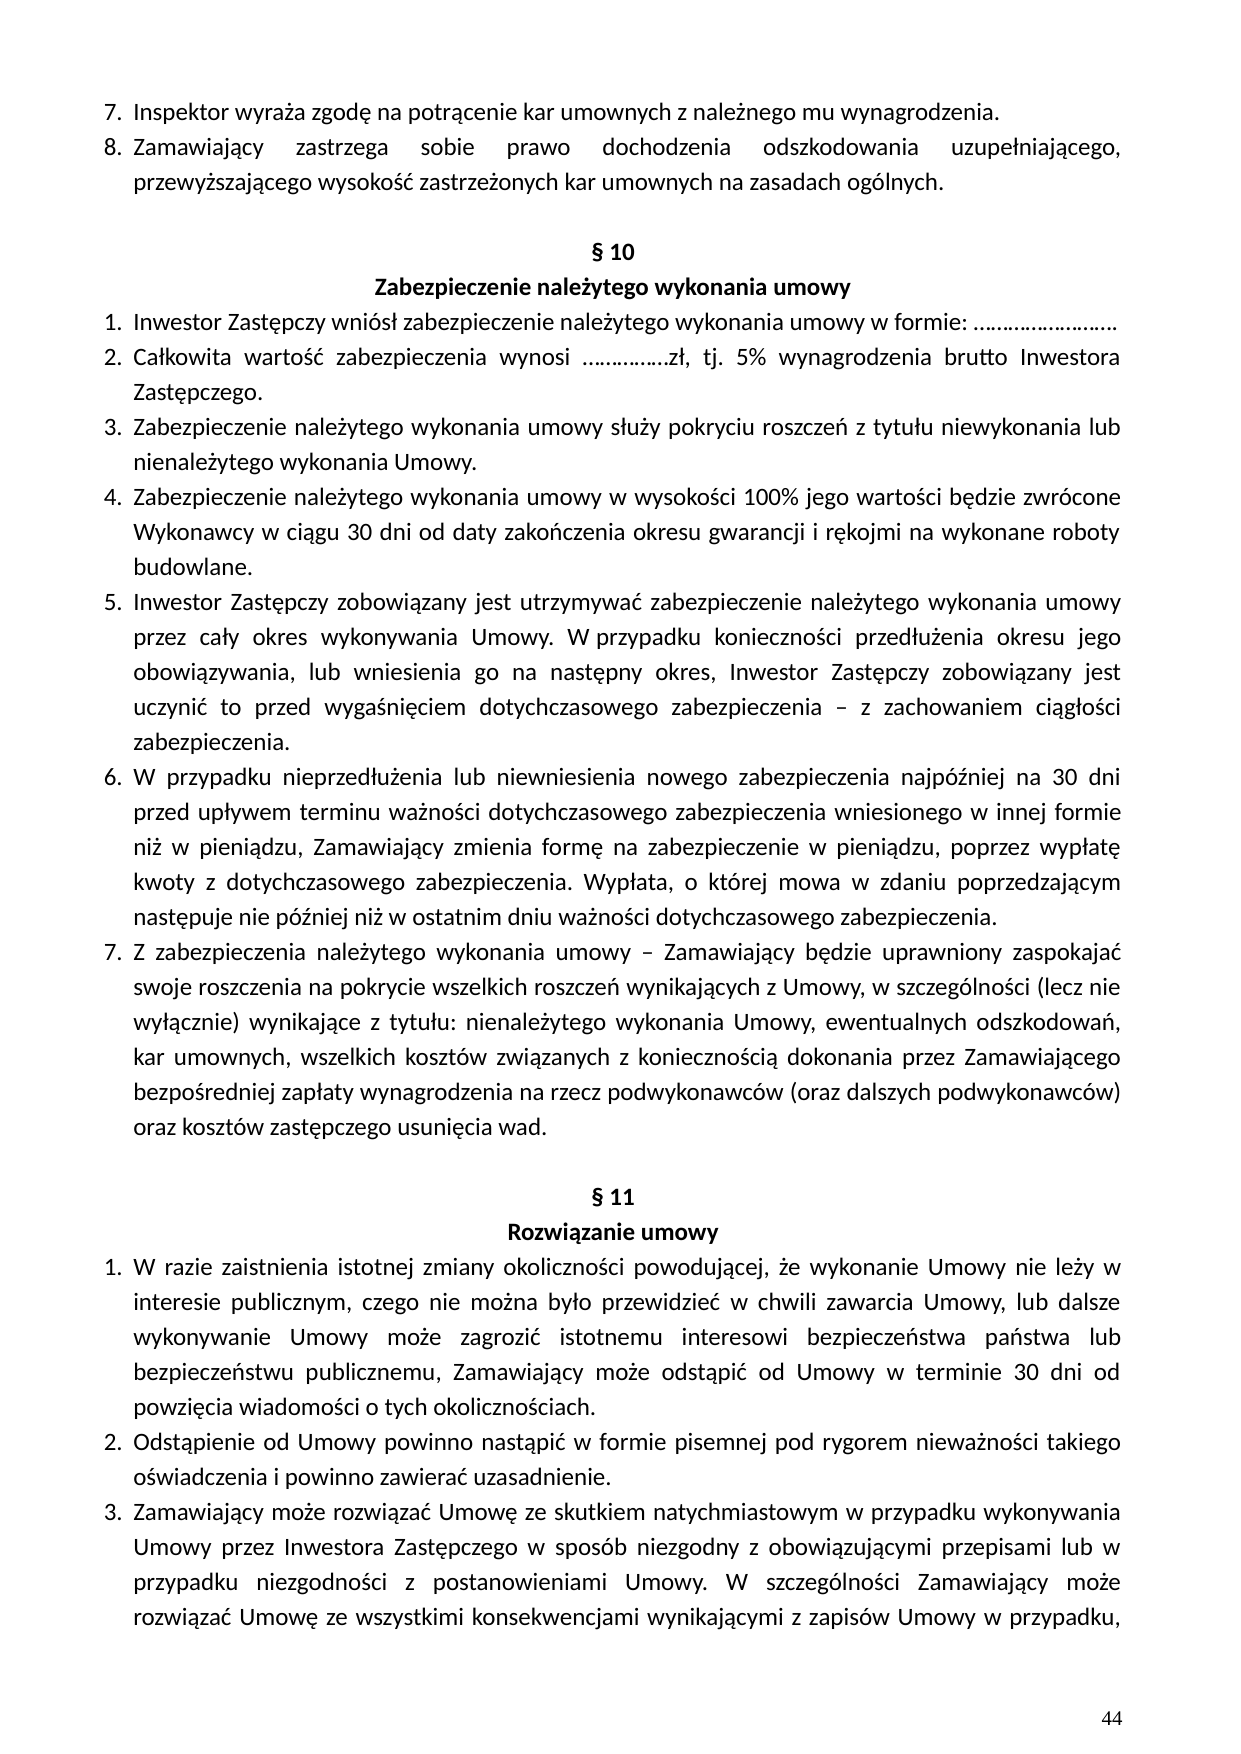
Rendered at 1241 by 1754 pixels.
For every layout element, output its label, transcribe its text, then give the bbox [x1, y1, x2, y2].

list W razie zaistnienia istotnej zmiany okoliczności powodującej, że wykonanie Umowy nie leży w interesie publicznym, czego nie można było przewidzieć w chwili zawarcia Umowy, lub dalsze wykonywanie Umowy może zagrozić istotnemu interesowi bezpieczeństwa państwa lub bezpieczeństwu publicznemu, Zamawiający może odstąpić od Umowy w terminie 30 dni od powzięcia wiadomości o tych okolicznościach. [103, 1251, 1122, 1422]
list Inwestor Zastępczy zobowiązany jest utrzymywać zabezpieczenie należytego wykonania umowy przez cały okres wykonywania Umowy. W przypadku konieczności przedłużenia okresu jego obowiązywania, lub wniesienia go na następny okres, Inwestor Zastępczy zobowiązany jest uczynić to przed wygaśnięciem dotychczasowego zabezpieczenia – z zachowaniem ciągłości zabezpieczenia. [103, 586, 1122, 757]
list W przypadku nieprzedłużenia lub niewniesienia nowego zabezpieczenia najpóźniej na 30 dni przed upływem terminu ważności dotychczasowego zabezpieczenia wniesionego w innej formie niż w pieniądzu, Zamawiający zmienia formę na zabezpieczenie w pieniądzu, poprzez wypłatę kwoty z dotychczasowego zabezpieczenia. Wypłata, o której mowa w zdaniu poprzedzającym następuje nie później niż w ostatnim dniu ważności dotychczasowego zabezpieczenia. [103, 761, 1122, 932]
list Odstąpienie od Umowy powinno nastąpić w formie pisemnej pod rygorem nieważności takiego oświadczenia i powinno zawierać uzasadnienie. [103, 1426, 1122, 1492]
list Z zabezpieczenia należytego wykonania umowy – Zamawiający będzie uprawniony zaspokajać swoje roszczenia na pokrycie wszelkich roszczeń wynikających z Umowy, w szczególności (lecz nie wyłącznie) wynikające z tytułu: nienależytego wykonania Umowy, ewentualnych odszkodowań, kar umownych, wszelkich kosztów związanych z koniecznością dokonania przez Zamawiającego bezpośredniej zapłaty wynagrodzenia na rzecz podwykonawców (oraz dalszych podwykonawców) oraz kosztów zastępczego usunięcia wad. [103, 936, 1122, 1142]
list Inspektor wyraża zgodę na potrącenie kar umownych z należnego mu wynagrodzenia. [103, 96, 1122, 127]
text § 11 [103, 1181, 1122, 1212]
list Zabezpieczenie należytego wykonania umowy służy pokryciu roszczeń z tytułu niewykonania lub nienależytego wykonania Umowy. [103, 411, 1122, 477]
list Zabezpieczenie należytego wykonania umowy w wysokości 100% jego wartości będzie zwrócone Wykonawcy w ciągu 30 dni od daty zakończenia okresu gwarancji i rękojmi na wykonane roboty budowlane. [103, 481, 1122, 582]
text Zabezpieczenie należytego wykonania umowy [103, 271, 1122, 302]
list Inwestor Zastępczy wniósł zabezpieczenie należytego wykonania umowy w formie: ……………………. [103, 306, 1122, 337]
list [103, 1496, 1122, 1632]
list Całkowita wartość zabezpieczenia wynosi ……………zł, tj. 5% wynagrodzenia brutto Inwestora Zastępczego. [103, 341, 1122, 407]
list Zamawiający zastrzega sobie prawo dochodzenia odszkodowania uzupełniającego, przewyższającego wysokość zastrzeżonych kar umownych na zasadach ogólnych. [103, 131, 1122, 197]
text Rozwiązanie umowy [103, 1216, 1122, 1247]
text § 10 [103, 236, 1122, 267]
